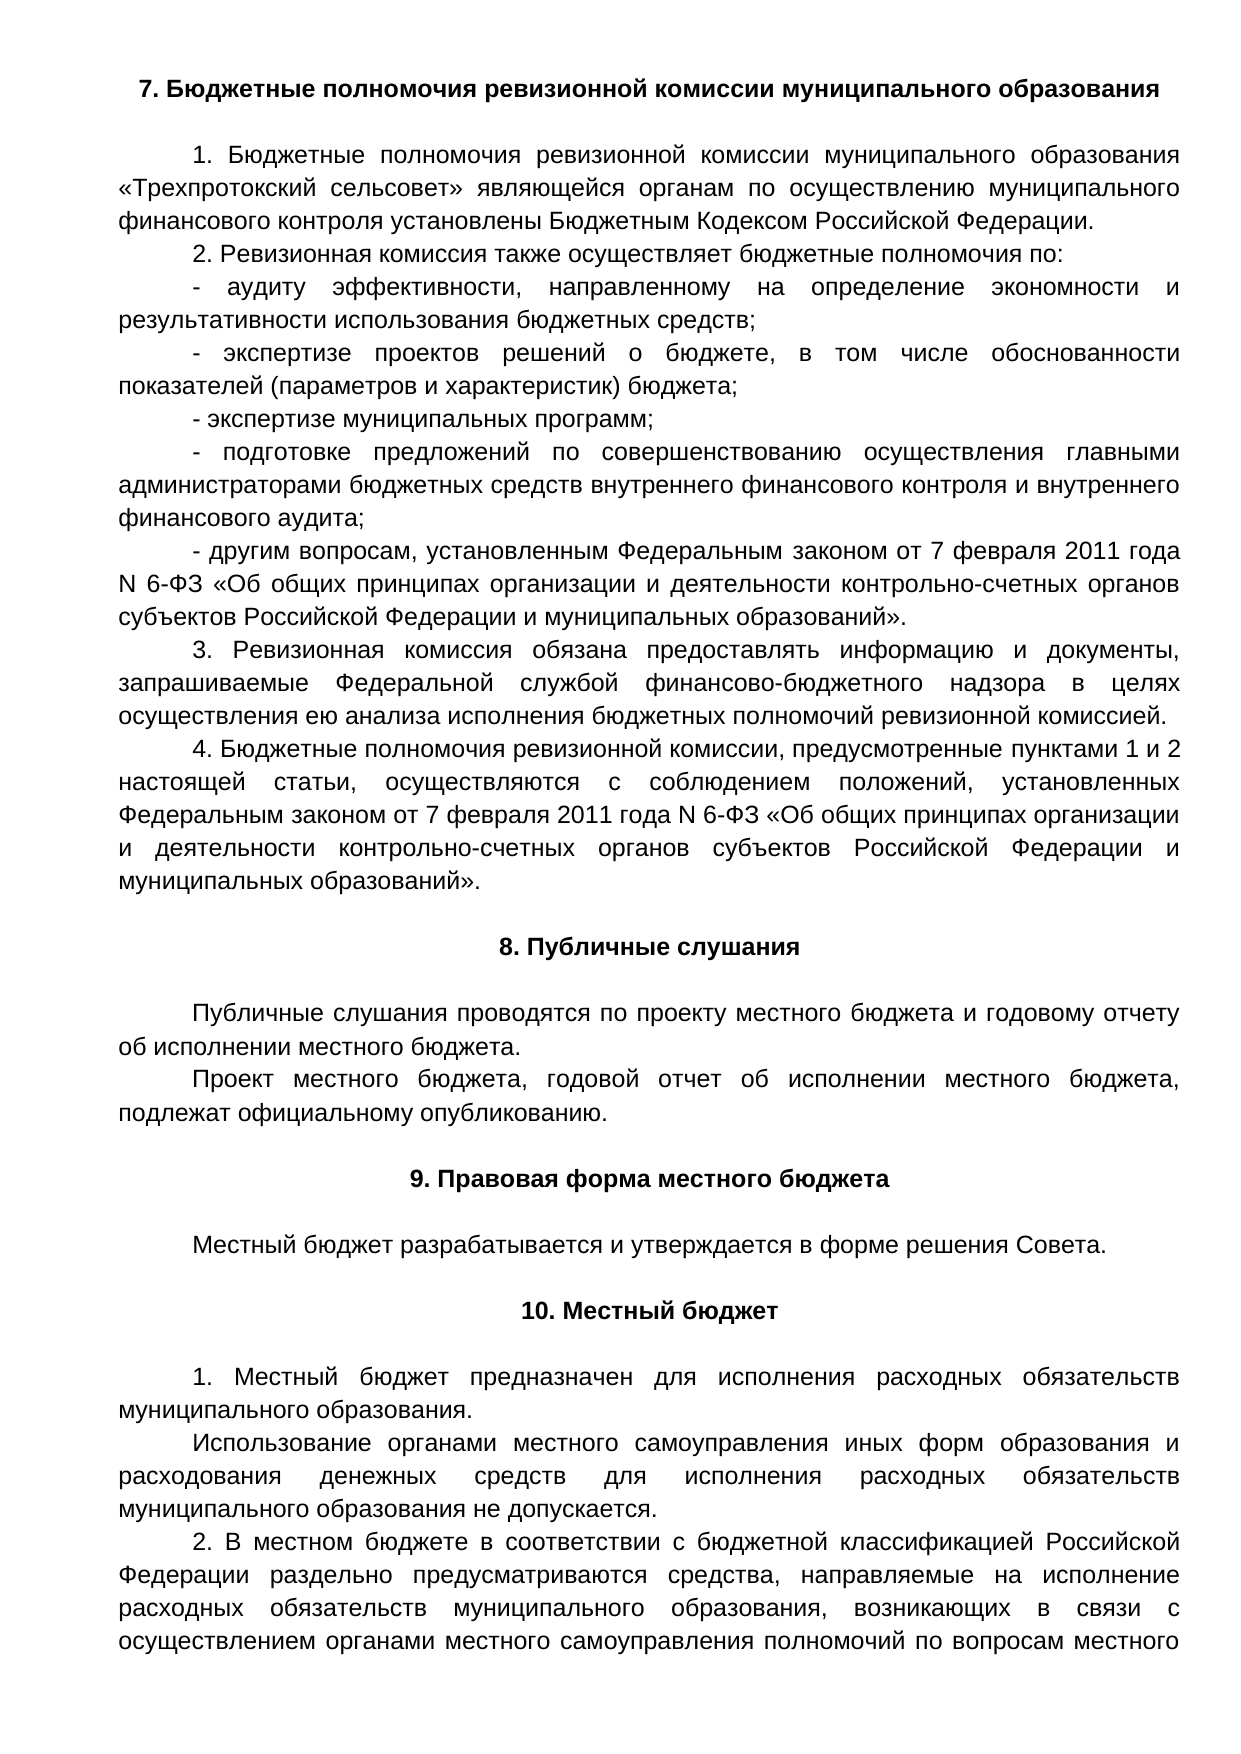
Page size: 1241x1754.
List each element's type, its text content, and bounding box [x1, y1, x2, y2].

text 7. Бюджетные полномочия ревизионной комиссии муниципального образования [118, 74, 1181, 103]
text Использование органами местного самоуправления иных форм образования и расходования денежных средств для исполнения расходных обязательств муниципального образования не допускается. [118, 1428, 1181, 1522]
text 1. Бюджетные полномочия ревизионной комиссии муниципального образования «Трехпротокский сельсовет» являющейся органам по осуществлению муниципального финансового контроля установлены Бюджетным Кодексом Российской Федерации. [118, 140, 1181, 235]
text 3. Ревизионная комиссия обязана предоставлять информацию и документы, запрашиваемые Федеральной службой финансово-бюджетного надзора в целях осуществления ею анализа исполнения бюджетных полномочий ревизионной комиссией. [118, 635, 1181, 730]
text 2. Ревизионная комиссия также осуществляет бюджетные полномочия по: [118, 239, 1181, 268]
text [118, 1527, 1181, 1654]
text 1. Местный бюджет предназначен для исполнения расходных обязательств муниципального образования. [118, 1362, 1181, 1423]
text - аудиту эффективности, направленному на определение экономности и результативности использования бюджетных средств; [118, 272, 1181, 334]
text Проект местного бюджета, годовой отчет об исполнении местного бюджета, подлежат официальному опубликованию. [118, 1064, 1181, 1126]
text - подготовке предложений по совершенствованию осуществления главными администраторами бюджетных средств внутреннего финансового контроля и внутреннего финансового аудита; [118, 437, 1181, 532]
text 9. Правовая форма местного бюджета [118, 1163, 1181, 1192]
text Местный бюджет разрабатывается и утверждается в форме решения Совета. [118, 1229, 1181, 1258]
text 8. Публичные слушания [118, 932, 1181, 961]
text - другим вопросам, установленным Федеральным законом от 7 февраля 2011 года N 6-ФЗ «Об общих принципах организации и деятельности контрольно-счетных органов субъектов Российской Федерации и муниципальных образований». [118, 536, 1181, 631]
text 10. Местный бюджет [118, 1296, 1181, 1324]
text Публичные слушания проводятся по проекту местного бюджета и годовому отчету об исполнении местного бюджета. [118, 998, 1181, 1060]
text 4. Бюджетные полномочия ревизионной комиссии, предусмотренные пунктами 1 и 2 настоящей статьи, осуществляются с соблюдением положений, установленных Федеральным законом от 7 февраля 2011 года N 6-ФЗ «Об общих принципах организации и деятельности контрольно-счетных органов субъектов Российской Федерации и муниципальных образований». [118, 734, 1181, 895]
text - экспертизе проектов решений о бюджете, в том числе обоснованности показателей (параметров и характеристик) бюджета; [118, 338, 1181, 400]
text - экспертизе муниципальных программ; [118, 404, 1181, 433]
